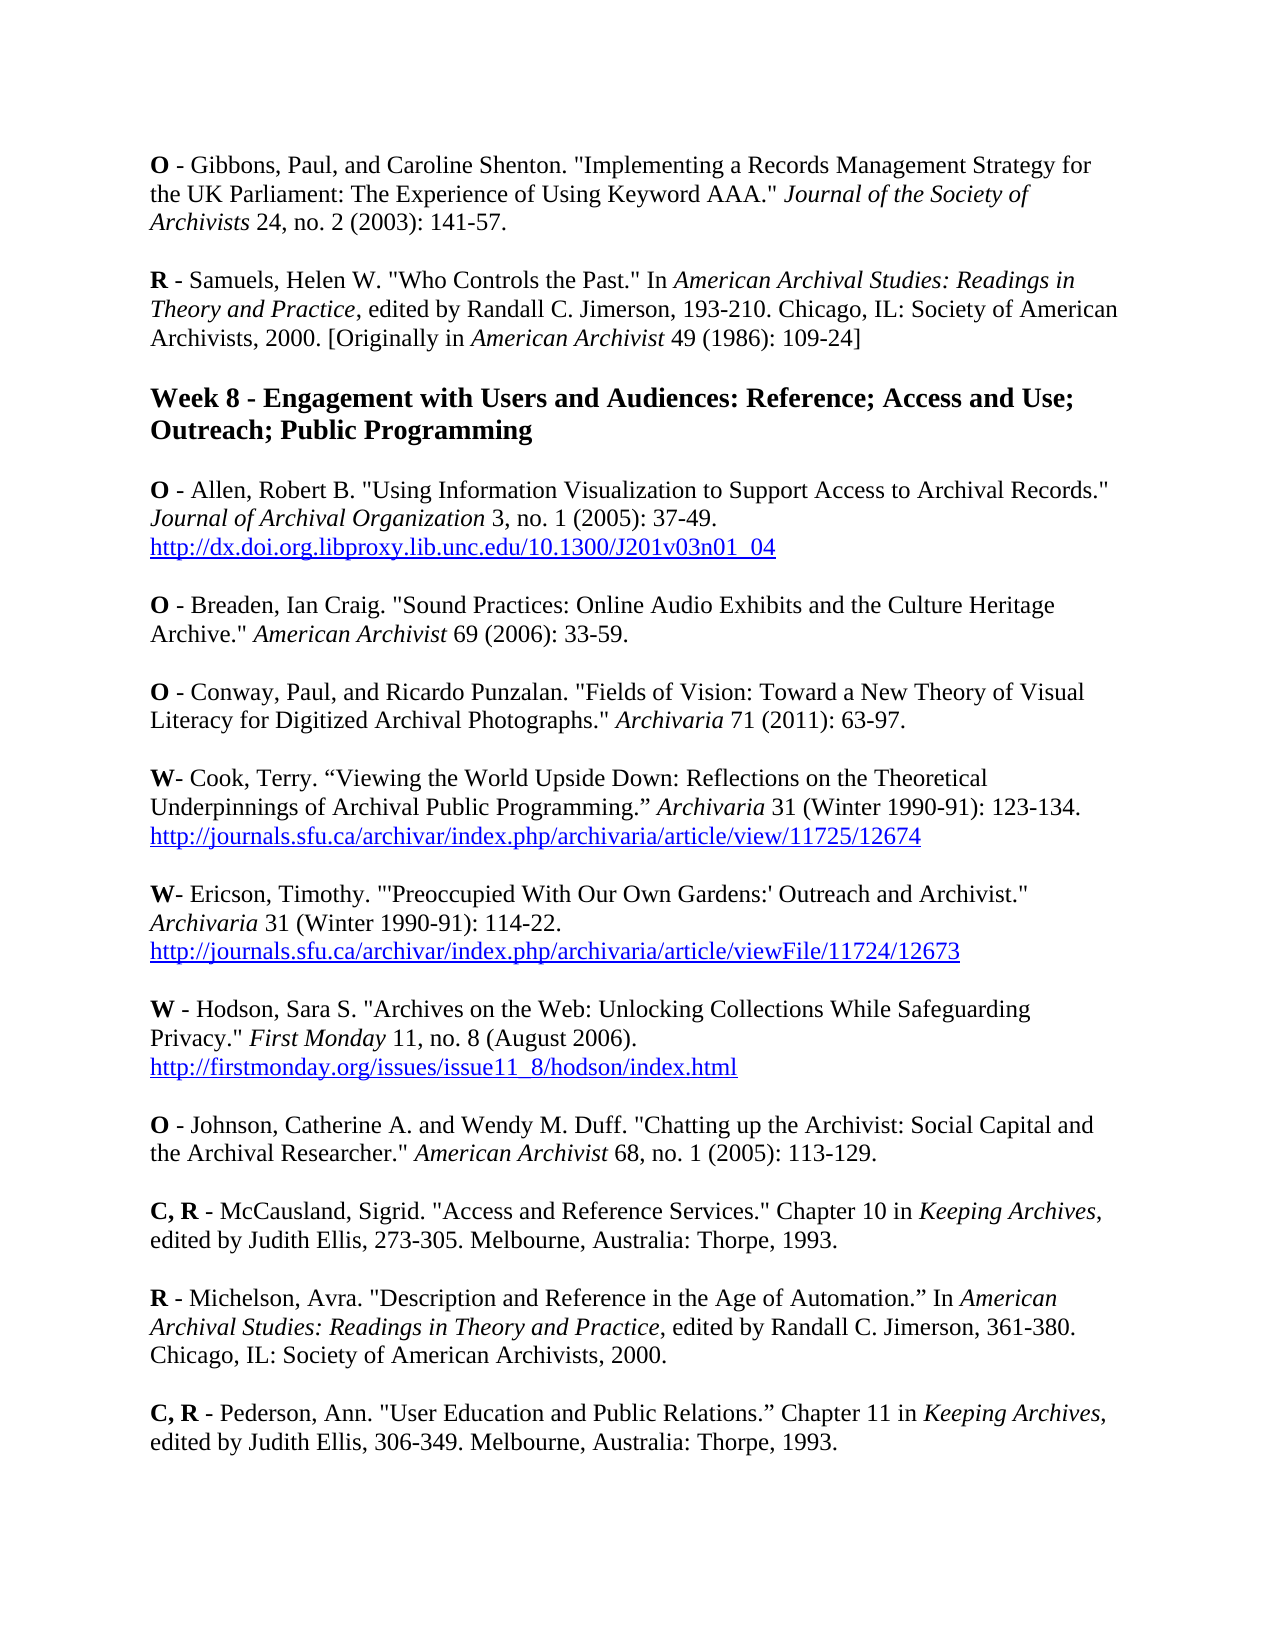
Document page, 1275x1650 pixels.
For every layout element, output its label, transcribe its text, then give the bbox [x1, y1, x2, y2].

text O - Gibbons, Paul, and Caroline Shenton. "Implementing a Records Management Strategy for the UK Parliament: The Experience of Using Keyword AAA." Journal of the Society of Archivists 24, no. 2 (2003): 141-57. [150, 150, 1125, 236]
text R - Michelson, Avra. "Description and Reference in the Age of Automation.” In American Archival Studies: Readings in Theory and Practice, edited by Randall C. Jimerson, 361-380. Chicago, IL: Society of American Archivists, 2000. [150, 1283, 1125, 1369]
text C, R - McCausland, Sigrid. "Access and Reference Services." Chapter 10 in Keeping Archives, edited by Judith Ellis, 273-305. Melbourne, Australia: Thorpe, 1993. [150, 1196, 1125, 1254]
text O - Conway, Paul, and Ricardo Punzalan. "Fields of Vision: Toward a New Theory of Visual Literacy for Digitized Archival Photographs." Archivaria 71 (2011): 63-97. [150, 677, 1125, 734]
text W- Cook, Terry. “Viewing the World Upside Down: Reflections on the Theoretical Underpinnings of Archival Public Programming.” Archivaria 31 (Winter 1990-91): 123-134. http://journals.sfu.ca/archivar/index.php/archivaria/article/view/11725/12674 [150, 763, 1125, 850]
text W - Hodson, Sara S. "Archives on the Web: Unlocking Collections While Safeguarding Privacy." First Monday 11, no. 8 (August 2006). http://firstmonday.org/issues/issue11_8/hodson/index.html [150, 994, 1125, 1081]
text R - Samuels, Helen W. "Who Controls the Past." In American Archival Studies: Readings in Theory and Practice, edited by Randall C. Jimerson, 193-210. Chicago, IL: Society of American Archivists, 2000. [Originally in American Archivist 49 (1986): 109-24] [150, 265, 1125, 352]
text W- Ericson, Timothy. "'Preoccupied With Our Own Gardens:' Outreach and Archivist." Archivaria 31 (Winter 1990-91): 114-22. http://journals.sfu.ca/archivar/index.php/archivaria/article/viewFile/11724/12673 [150, 879, 1125, 965]
text C, R - Pederson, Ann. "User Education and Public Relations.” Chapter 11 in Keeping Archives, edited by Judith Ellis, 306-349. Melbourne, Australia: Thorpe, 1993. [150, 1398, 1125, 1456]
text O - Allen, Robert B. "Using Information Visualization to Support Access to Archival Records." Journal of Archival Organization 3, no. 1 (2005): 37-49. http://dx.doi.org.libproxy.lib.unc.edu/10.1300/J201v03n01_04 [150, 475, 1125, 561]
text O - Breaden, Ian Craig. "Sound Practices: Online Audio Exhibits and the Culture Heritage Archive." American Archivist 69 (2006): 33-59. [150, 590, 1125, 648]
subtitle Week 8 - Engagement with Users and Audiences: Reference; Access and Use; Outreach; Public Programming [150, 381, 1125, 446]
text O - Johnson, Catherine A. and Wendy M. Duff. "Chatting up the Archivist: Social Capital and the Archival Researcher." American Archivist 68, no. 1 (2005): 113-129. [150, 1110, 1125, 1167]
